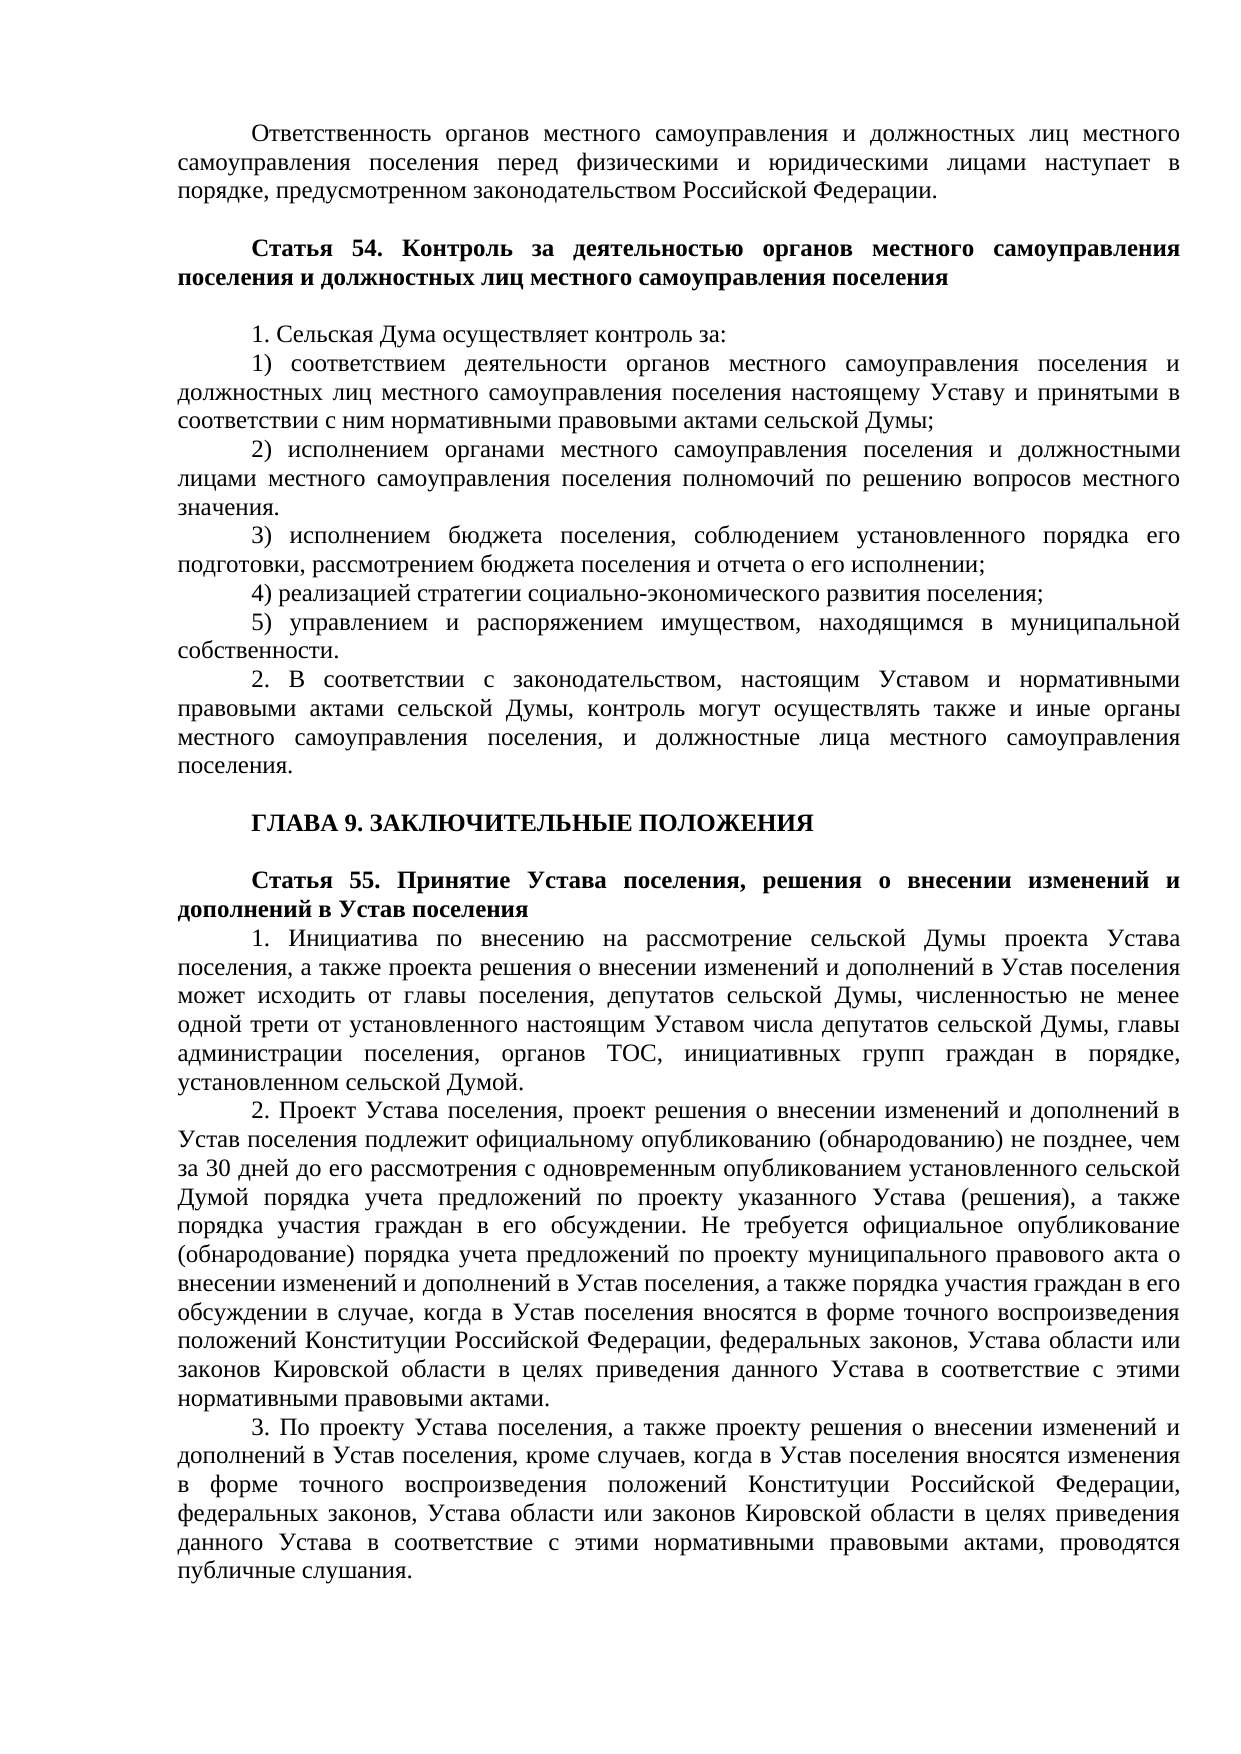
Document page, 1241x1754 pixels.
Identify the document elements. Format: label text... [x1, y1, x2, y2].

text ГЛАВА 9. ЗАКЛЮЧИТЕЛЬНЫЕ ПОЛОЖЕНИЯ [177, 808, 1181, 837]
text 2. Проект Устава поселения, проект решения о внесении изменений и дополнений в Устав поселения подлежит официальному опубликованию (обнародованию) не позднее, чем за 30 дней до его рассмотрения с одновременным опубликованием установленного сельской Думой порядка учета предложений по проекту указанного Устава (решения), а также порядка участия граждан в его обсуждении. Не требуется официальное опубликование (обнародование) порядка учета предложений по проекту муниципального правового акта о внесении изменений и дополнений в Устав поселения, а также порядка участия граждан в его обсуждении в случае, когда в Устав поселения вносятся в форме точного воспроизведения положений Конституции Российской Федерации, федеральных законов, Устава области или законов Кировской области в целях приведения данного Устава в соответствие с этими нормативными правовыми актами. [177, 1096, 1181, 1412]
text 1) соответствием деятельности органов местного самоуправления поселения и должностных лиц местного самоуправления поселения настоящему Уставу и принятыми в соответствии с ним нормативными правовыми актами сельской Думы; [177, 348, 1181, 434]
text 3. По проекту Устава поселения, а также проекту решения о внесении изменений и дополнений в Устав поселения, кроме случаев, когда в Устав поселения вносятся изменения в форме точного воспроизведения положений Конституции Российской Федерации, федеральных законов, Устава области или законов Кировской области в целях приведения данного Устава в соответствие с этими нормативными правовыми актами, проводятся публичные слушания. [177, 1412, 1181, 1584]
text 2) исполнением органами местного самоуправления поселения и должностными лицами местного самоуправления поселения полномочий по решению вопросов местного значения. [177, 434, 1181, 521]
text Статья 55. Принятие Устава поселения, решения о внесении изменений и дополнений в Устав поселения [177, 866, 1181, 923]
text 2. В соответствии с законодательством, настоящим Уставом и нормативными правовыми актами сельской Думы, контроль могут осуществлять также и иные органы местного самоуправления поселения, и должностные лица местного самоуправления поселения. [177, 664, 1181, 779]
text 5) управлением и распоряжением имуществом, находящимся в муниципальной собственности. [177, 607, 1181, 664]
text 1. Сельская Дума осуществляет контроль за: [177, 319, 1181, 348]
text 4) реализацией стратегии социально-экономического развития поселения; [177, 578, 1181, 607]
text 1. Инициатива по внесению на рассмотрение сельской Думы проекта Устава поселения, а также проекта решения о внесении изменений и дополнений в Устав поселения может исходить от главы поселения, депутатов сельской Думы, численностью не менее одной трети от установленного настоящим Уставом числа депутатов сельской Думы, главы администрации поселения, органов ТОС, инициативных групп граждан в порядке, установленном сельской Думой. [177, 923, 1181, 1096]
text Ответственность органов местного самоуправления и должностных лиц местного самоуправления поселения перед физическими и юридическими лицами наступает в порядке, предусмотренном законодательством Российской Федерации. [177, 118, 1181, 204]
text 3) исполнением бюджета поселения, соблюдением установленного порядка его подготовки, рассмотрением бюджета поселения и отчета о его исполнении; [177, 521, 1181, 578]
text Статья 54. Контроль за деятельностью органов местного самоуправления поселения и должностных лиц местного самоуправления поселения [177, 233, 1181, 291]
